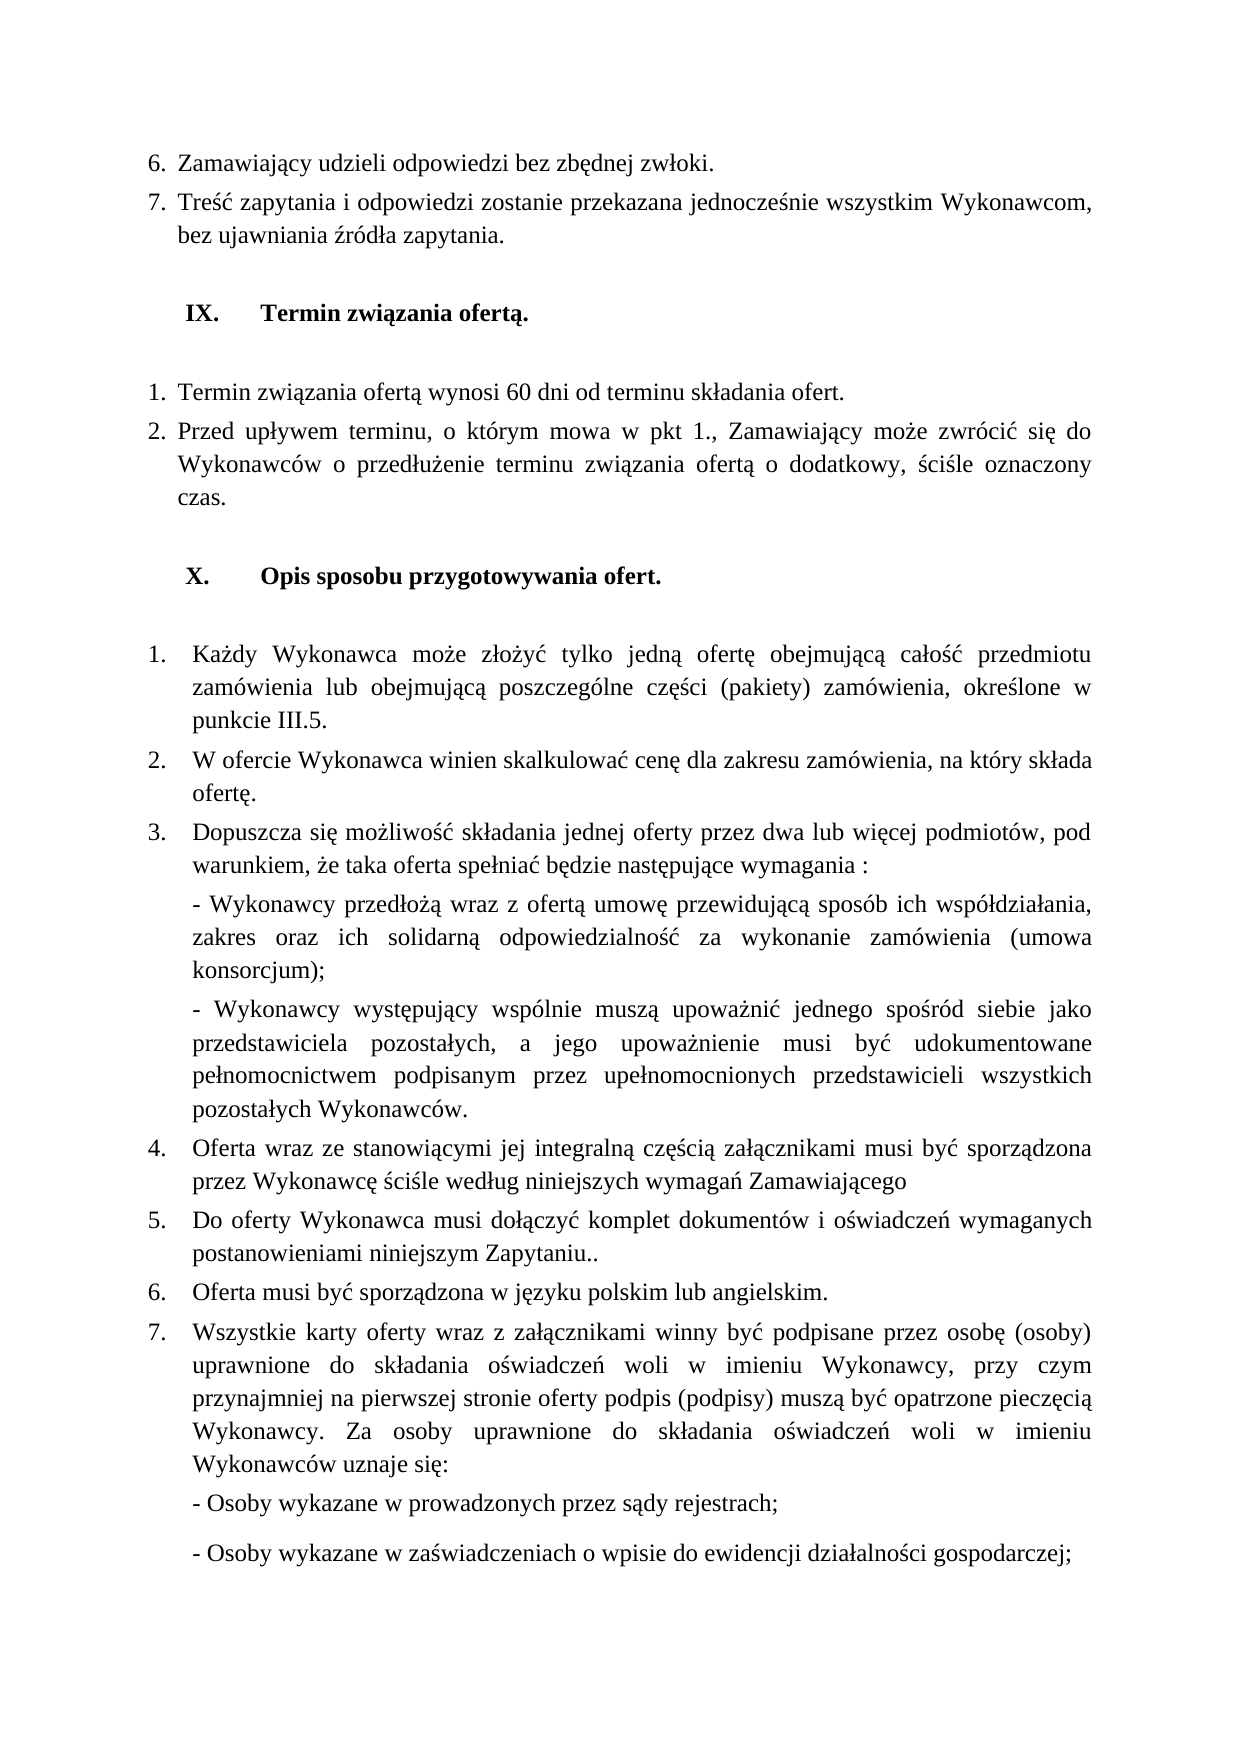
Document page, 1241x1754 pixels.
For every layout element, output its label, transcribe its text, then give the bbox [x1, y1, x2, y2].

list Termin związania ofertą. [185, 298, 1093, 327]
list Do oferty Wykonawca musi dołączyć komplet dokumentów i oświadczeń wymaganych postanowieniami niniejszym Zapytaniu.. [148, 1205, 1093, 1267]
text - Wykonawcy występujący wspólnie muszą upoważnić jednego spośród siebie jako przedstawiciela pozostałych, a jego upoważnienie musi być udokumentowane pełnomocnictwem podpisanym przez upełnomocnionych przedstawicieli wszystkich pozostałych Wykonawców. [148, 994, 1093, 1122]
list Każdy Wykonawca może złożyć tylko jedną ofertę obejmującą całość przedmiotu zamówienia lub obejmującą poszczególne części (pakiety) zamówienia, określone w punkcie III.5. [148, 639, 1093, 734]
text - Osoby wykazane w zaświadczeniach o wpisie do ewidencji działalności gospodarczej; [148, 1538, 1093, 1567]
list W ofercie Wykonawca winien skalkulować cenę dla zakresu zamówienia, na który składa ofertę. [148, 745, 1093, 806]
list Oferta wraz ze stanowiącymi jej integralną częścią załącznikami musi być sporządzona przez Wykonawcę ściśle według niniejszych wymagań Zamawiającego [148, 1133, 1093, 1195]
list Dopuszcza się możliwość składania jednej oferty przez dwa lub więcej podmiotów, pod warunkiem, że taka oferta spełniać będzie następujące wymagania : [148, 817, 1093, 879]
text - Osoby wykazane w prowadzonych przez sądy rejestrach; [148, 1488, 1093, 1517]
list Wszystkie karty oferty wraz z załącznikami winny być podpisane przez osobę (osoby) uprawnione do składania oświadczeń woli w imieniu Wykonawcy, przy czym przynajmniej na pierwszej stronie oferty podpis (podpisy) muszą być opatrzone pieczęcią Wykonawcy. Za osoby uprawnione do składania oświadczeń woli w imieniu Wykonawców uznaje się: [148, 1317, 1093, 1478]
list Oferta musi być sporządzona w języku polskim lub angielskim. [148, 1277, 1093, 1306]
list Termin związania ofertą wynosi 60 dni od terminu składania ofert. [148, 377, 1093, 406]
list Przed upływem terminu, o którym mowa w pkt 1., Zamawiający może zwrócić się do Wykonawców o przedłużenie terminu związania ofertą o dodatkowy, ściśle oznaczony czas. [148, 416, 1093, 511]
list Zamawiający udzieli odpowiedzi bez zbędnej zwłoki. [148, 148, 1093, 176]
list Opis sposobu przygotowywania ofert. [185, 561, 1093, 589]
text - Wykonawcy przedłożą wraz z ofertą umowę przewidującą sposób ich współdziałania, zakres oraz ich solidarną odpowiedzialność za wykonanie zamówienia (umowa konsorcjum); [148, 889, 1093, 984]
list Treść zapytania i odpowiedzi zostanie przekazana jednocześnie wszystkim Wykonawcom, bez ujawniania źródła zapytania. [148, 187, 1093, 249]
